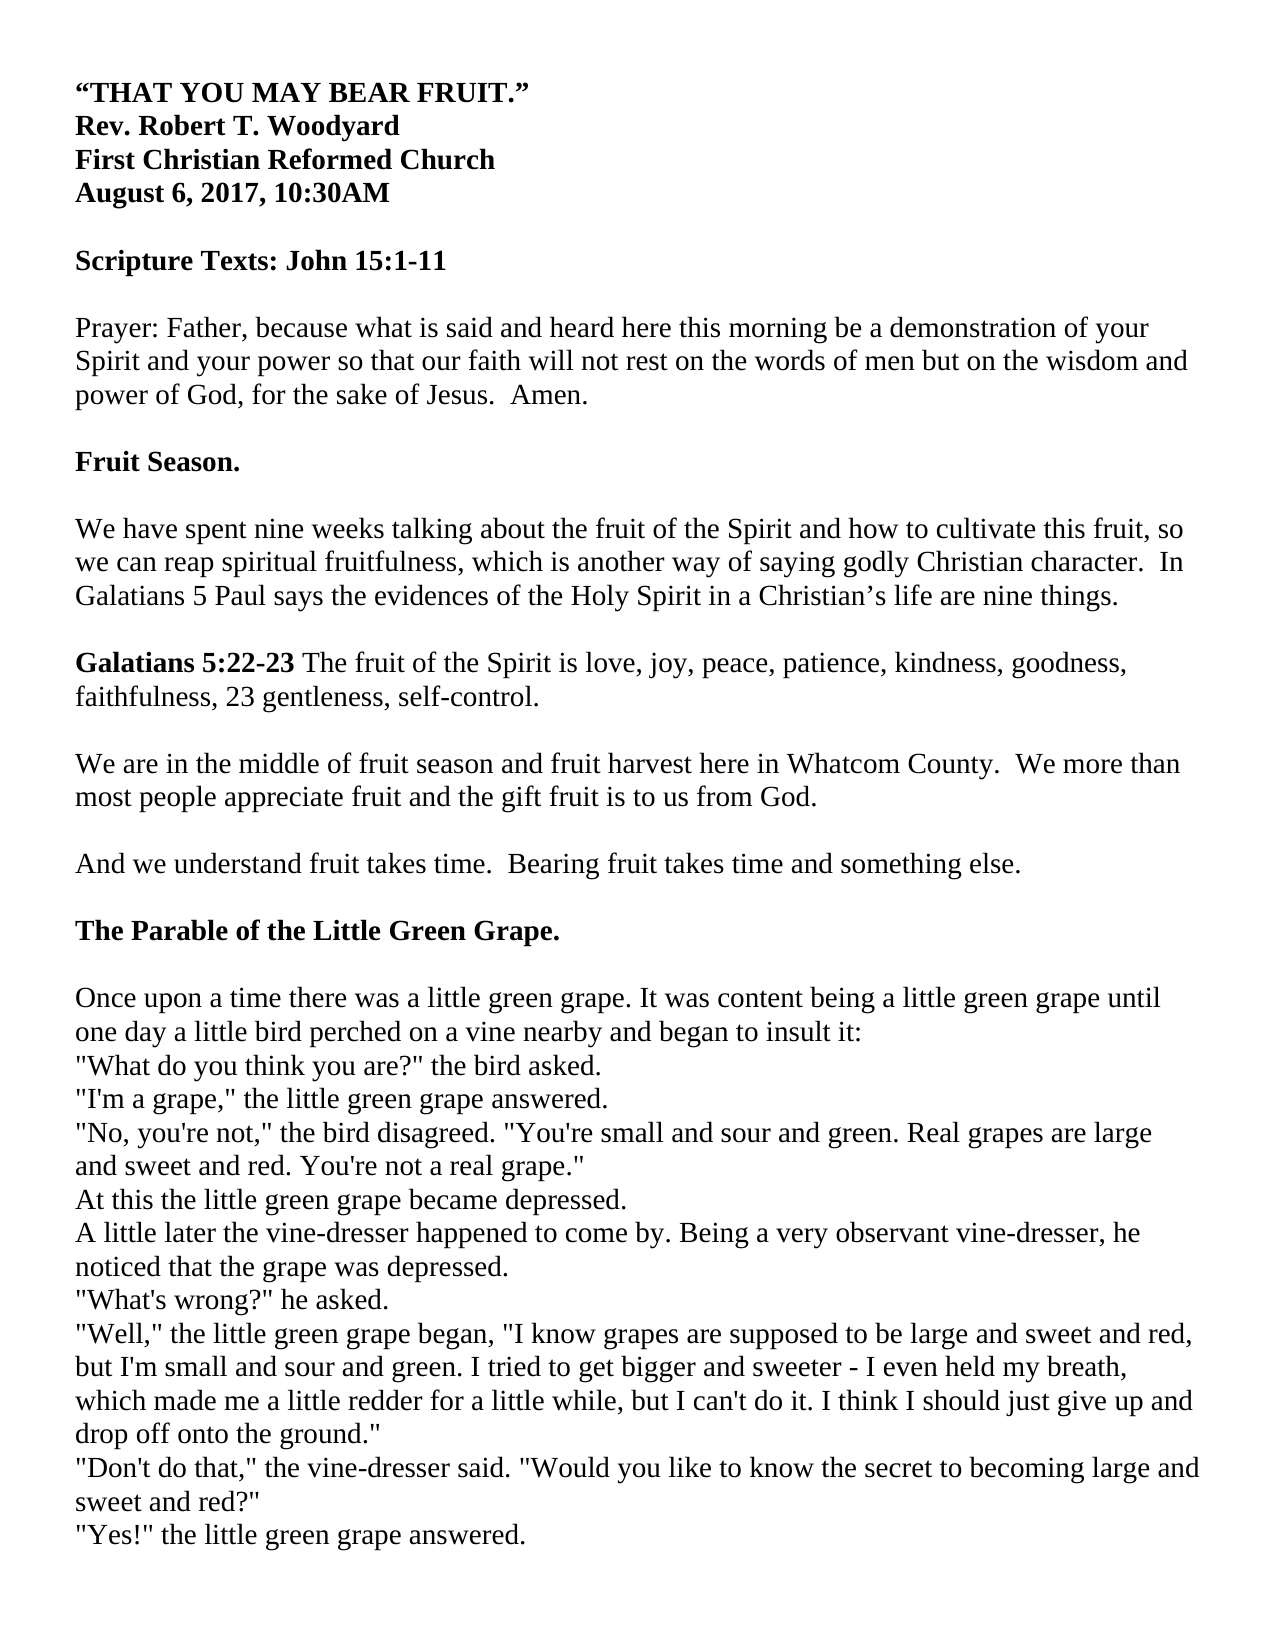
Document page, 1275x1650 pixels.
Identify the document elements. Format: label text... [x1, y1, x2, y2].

text We are in the middle of fruit season and fruit harvest here in Whatcom County. We more than most people appreciate fruit and the gift fruit is to us from God. [75, 746, 1200, 813]
text Galatians 5:22-23 The fruit of the Spirit is love, joy, peace, patience, kindness, goodness, faithfulness, 23 gentleness, self-control. [75, 645, 1200, 712]
text First Christian Reformed Church [75, 142, 1200, 176]
text We have spent nine weeks talking about the fruit of the Spirit and how to cultivate this fruit, so we can reap spiritual fruitfulness, which is another way of saying godly Christian character. In Galatians 5 Paul says the evidences of the Holy Spirit in a Christian’s life are nine things. [75, 511, 1200, 612]
text Fruit Season. [75, 444, 1200, 477]
text "Yes!" the little green grape answered. [75, 1517, 1200, 1551]
text "I'm a grape," the little green grape answered. [75, 1081, 1200, 1115]
text Scripture Texts: John 15:1-11 [75, 243, 1200, 276]
text And we understand fruit takes time. Bearing fruit takes time and something else. [75, 846, 1200, 880]
text The Parable of the Little Green Grape. [75, 913, 1200, 947]
text Once upon a time there was a little green grape. It was content being a little green grape until one day a little bird perched on a vine nearby and began to insult it: [75, 981, 1200, 1048]
text "What do you think you are?" the bird asked. [75, 1048, 1200, 1081]
text "Don't do that," the vine-dresser said. "Would you like to know the secret to becoming large and sweet and red?" [75, 1450, 1200, 1517]
text A little later the vine-dresser happened to come by. Being a very observant vine-dresser, he noticed that the grape was depressed. [75, 1215, 1200, 1282]
text Prayer: Father, because what is said and heard here this morning be a demonstration of your Spirit and your power so that our faith will not rest on the words of men but on the wisdom and power of God, for the sake of Jesus. Amen. [75, 310, 1200, 410]
text "What's wrong?" he asked. [75, 1282, 1200, 1316]
text "No, you're not," the bird disagreed. "You're small and sour and green. Real grapes are large and sweet and red. You're not a real grape." [75, 1115, 1200, 1182]
text At this the little green grape became depressed. [75, 1182, 1200, 1215]
text “THAT YOU MAY BEAR FRUIT.” [75, 75, 1200, 108]
text August 6, 2017, 10:30AM [75, 176, 1200, 209]
text Rev. Robert T. Woodyard [75, 108, 1200, 142]
text "Well," the little green grape began, "I know grapes are supposed to be large and sweet and red, but I'm small and sour and green. I tried to get bigger and sweeter - I even held my breath, which made me a little redder for a little while, but I can't do it. I think I should just give up and drop off onto the ground." [75, 1316, 1200, 1450]
